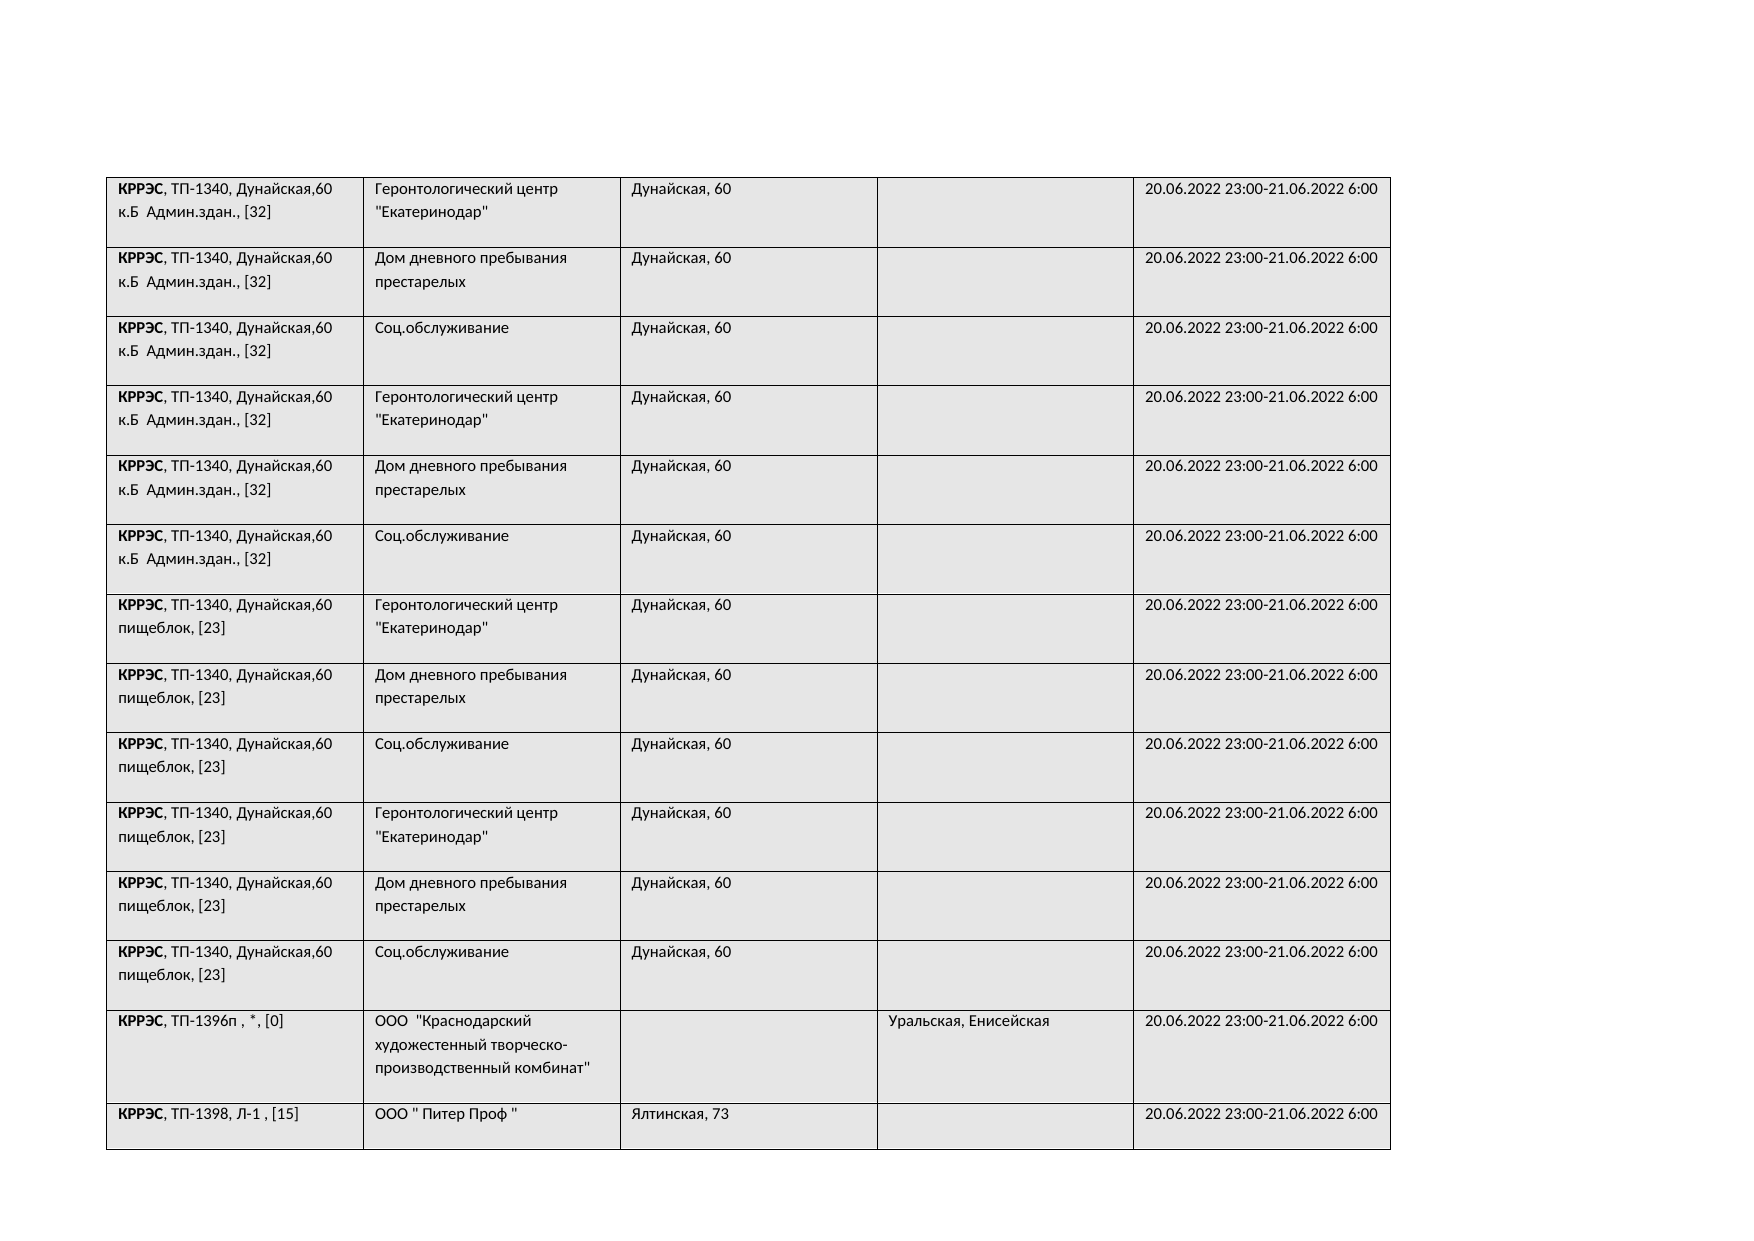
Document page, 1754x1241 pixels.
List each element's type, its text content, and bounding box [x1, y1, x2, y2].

table_cell КРРЭС, ТП-1340, Дунайская,60 к.Б Админ.здан., [32] [107, 317, 363, 385]
table_cell КРРЭС, ТП-1340, Дунайская,60 пищеблок, [23] [107, 941, 363, 1010]
table_cell 20.06.2022 23:00-21.06.2022 6:00 [1134, 1011, 1390, 1102]
table_cell 20.06.2022 23:00-21.06.2022 6:00 [1134, 525, 1390, 593]
table_cell [878, 317, 1133, 385]
table_cell Дом дневного пребывания престарелых [364, 248, 620, 316]
table_cell [878, 456, 1133, 524]
table_cell Дунайская, 60 [621, 803, 877, 871]
table_cell 20.06.2022 23:00-21.06.2022 6:00 [1134, 317, 1390, 385]
table_cell [878, 872, 1133, 940]
table_cell Дунайская, 60 [621, 941, 877, 1010]
table_cell Дом дневного пребывания престарелых [364, 456, 620, 524]
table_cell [1134, 178, 1390, 247]
table_cell 20.06.2022 23:00-21.06.2022 6:00 [1134, 872, 1390, 940]
table_cell Дунайская, 60 [621, 317, 877, 385]
table_cell [878, 941, 1133, 1010]
table_cell Геронтологический центр "Екатеринодар" [364, 178, 620, 247]
table_cell [878, 178, 1133, 247]
table_cell КРРЭС, ТП-1340, Дунайская,60 к.Б Админ.здан., [32] [107, 248, 363, 316]
table_cell Геронтологический центр "Екатеринодар" [364, 386, 620, 455]
table_cell [878, 525, 1133, 593]
table_cell Соц.обслуживание [364, 941, 620, 1010]
table_cell Соц.обслуживание [364, 733, 620, 802]
table_cell Дунайская, 60 [621, 386, 877, 455]
table_cell 20.06.2022 23:00-21.06.2022 6:00 [1134, 248, 1390, 316]
table_cell КРРЭС, ТП-1340, Дунайская,60 пищеблок, [23] [107, 595, 363, 663]
table_cell 20.06.2022 23:00-21.06.2022 6:00 [1134, 595, 1390, 663]
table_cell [1134, 1104, 1390, 1148]
table_cell [878, 248, 1133, 316]
table_cell Ялтинская, 73 [621, 1104, 877, 1148]
table_cell 20.06.2022 23:00-21.06.2022 6:00 [1134, 386, 1390, 455]
table_cell КРРЭС, ТП-1340, Дунайская,60 пищеблок, [23] [107, 733, 363, 802]
table_cell [878, 733, 1133, 802]
table_cell КРРЭС, ТП-1340, Дунайская,60 к.Б Админ.здан., [32] [107, 386, 363, 455]
table_cell Соц.обслуживание [364, 317, 620, 385]
table_cell Геронтологический центр "Екатеринодар" [364, 595, 620, 663]
table_cell Соц.обслуживание [364, 525, 620, 593]
table_cell КРРЭС, ТП-1340, Дунайская,60 к.Б Админ.здан., [32] [107, 178, 363, 247]
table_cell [364, 1104, 620, 1148]
table_cell Дунайская, 60 [621, 456, 877, 524]
table_cell Уральская, Енисейская [878, 1011, 1133, 1102]
table_cell Дунайская, 60 [621, 872, 877, 940]
table_cell КРРЭС, ТП-1340, Дунайская,60 пищеблок, [23] [107, 803, 363, 871]
table_cell [878, 595, 1133, 663]
table_cell Дунайская, 60 [621, 248, 877, 316]
table_cell ООО "Краснодарский художестенный творческо-производственный комбинат" [364, 1011, 620, 1102]
table_cell Дунайская, 60 [621, 595, 877, 663]
table_cell КРРЭС, ТП-1340, Дунайская,60 к.Б Админ.здан., [32] [107, 525, 363, 593]
table_cell КРРЭС, ТП-1340, Дунайская,60 пищеблок, [23] [107, 872, 363, 940]
table_cell 20.06.2022 23:00-21.06.2022 6:00 [1134, 803, 1390, 871]
table_cell 20.06.2022 23:00-21.06.2022 6:00 [1134, 664, 1390, 732]
table_cell 20.06.2022 23:00-21.06.2022 6:00 [1134, 941, 1390, 1010]
table_cell Дунайская, 60 [621, 733, 877, 802]
table_cell Геронтологический центр "Екатеринодар" [364, 803, 620, 871]
table_cell Дунайская, 60 [621, 664, 877, 732]
table_cell КРРЭС, ТП-1340, Дунайская,60 пищеблок, [23] [107, 664, 363, 732]
table_cell КРРЭС, ТП-1396п , *, [0] [107, 1011, 363, 1102]
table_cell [107, 1104, 363, 1148]
table_cell [878, 386, 1133, 455]
table_cell [878, 664, 1133, 732]
table_cell [878, 1104, 1133, 1148]
table_cell 20.06.2022 23:00-21.06.2022 6:00 [1134, 456, 1390, 524]
table_cell КРРЭС, ТП-1340, Дунайская,60 к.Б Админ.здан., [32] [107, 456, 363, 524]
table_cell Дом дневного пребывания престарелых [364, 872, 620, 940]
table_cell Дунайская, 60 [621, 178, 877, 247]
table_cell [878, 803, 1133, 871]
table_cell [621, 1011, 877, 1102]
table_cell 20.06.2022 23:00-21.06.2022 6:00 [1134, 733, 1390, 802]
table_cell Дунайская, 60 [621, 525, 877, 593]
table_cell Дом дневного пребывания престарелых [364, 664, 620, 732]
